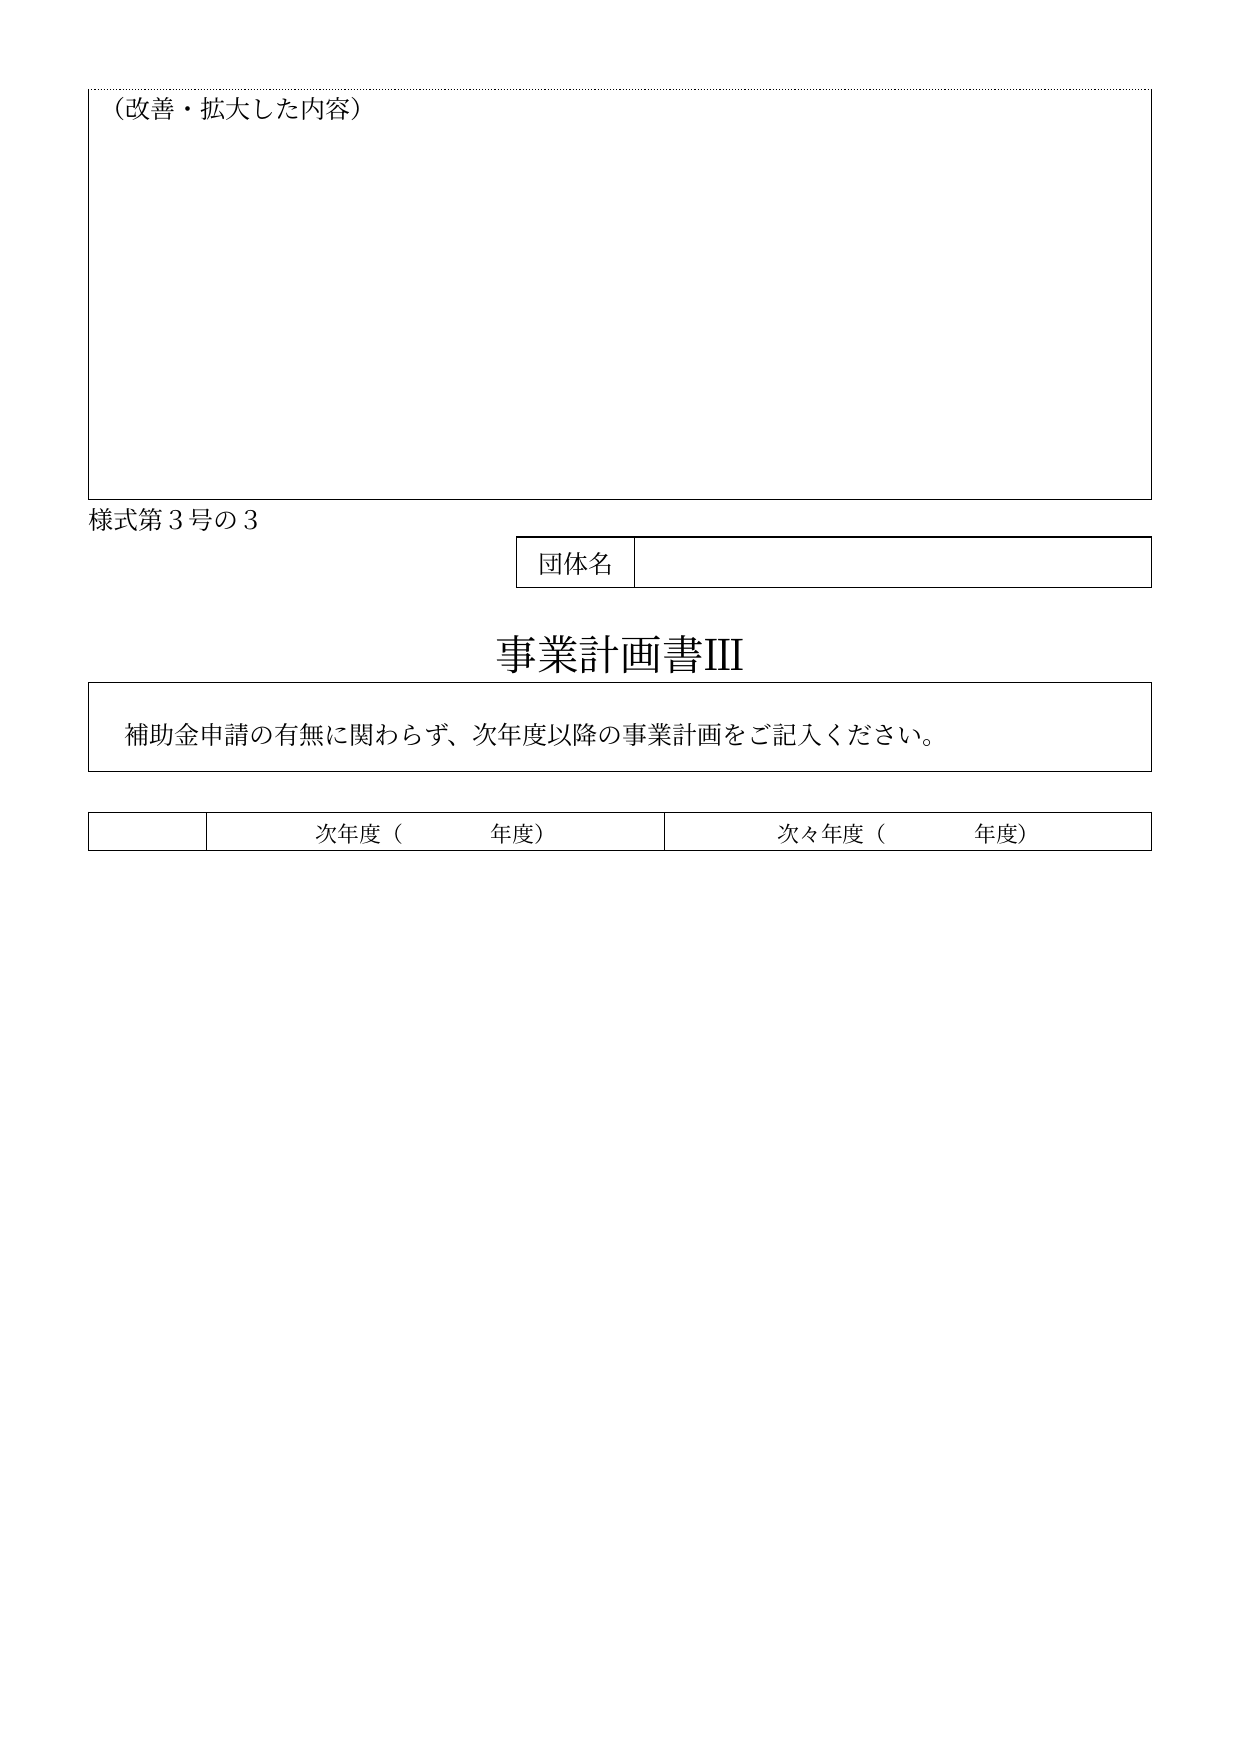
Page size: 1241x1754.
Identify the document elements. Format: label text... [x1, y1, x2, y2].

text 様式第３号の３ [89, 500, 1152, 536]
table_cell （改善・拡大した内容） [89, 89, 1151, 498]
table_header 補助金申請の有無に関わらず、次年度以降の事業計画をご記入ください。 [89, 683, 1151, 771]
table_header 団体名 [517, 538, 634, 587]
table_header 次々年度（ 年度） [665, 813, 1151, 849]
table_header 次年度（ 年度） [207, 813, 664, 849]
text 事業計画書Ⅲ [89, 622, 1152, 682]
table_header [635, 538, 1151, 587]
table_header [89, 813, 206, 849]
